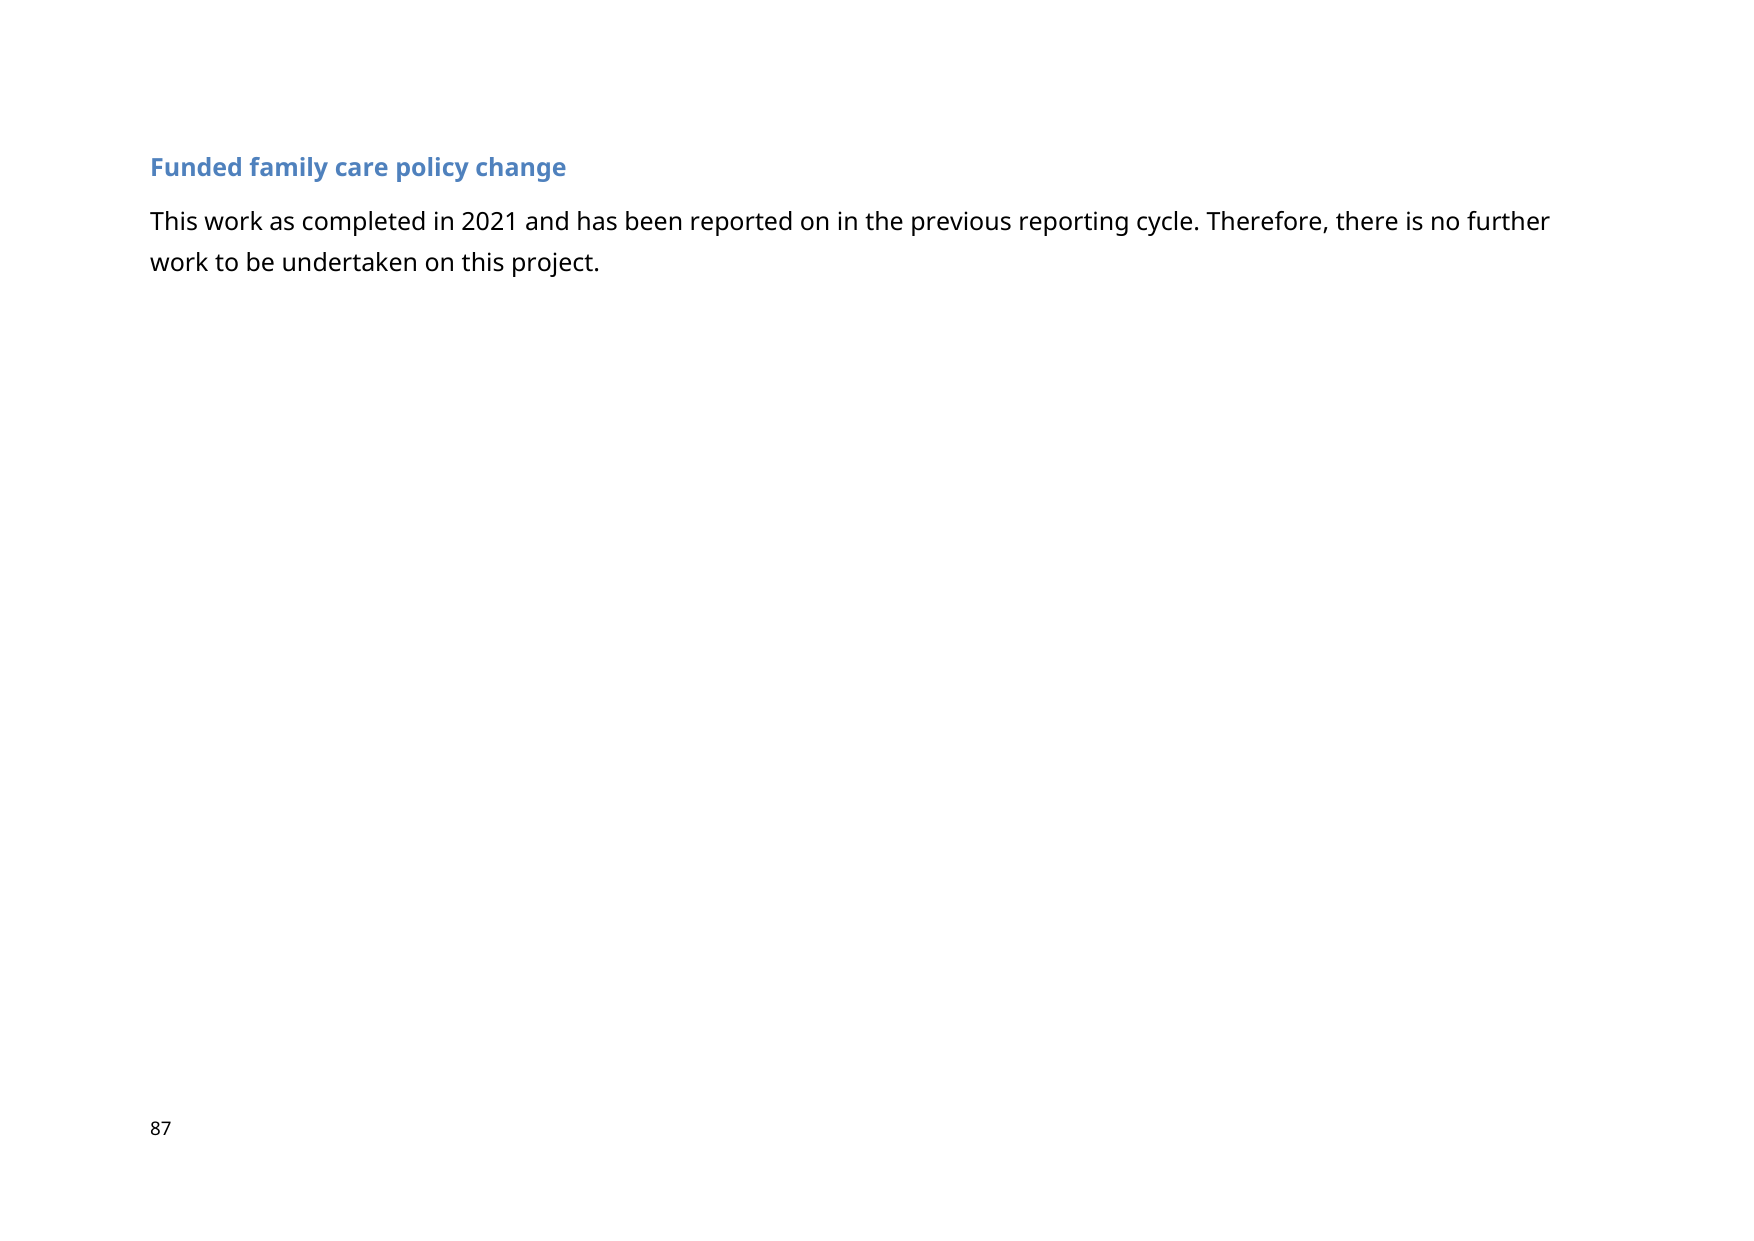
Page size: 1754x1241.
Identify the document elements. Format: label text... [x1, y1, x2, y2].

text This work as completed in 2021 and has been reported on in the previous reporting cycle. Therefore, there is no further work to be undertaken on this project. [150, 203, 1604, 278]
subtitle Funded family care policy change [150, 150, 1604, 184]
